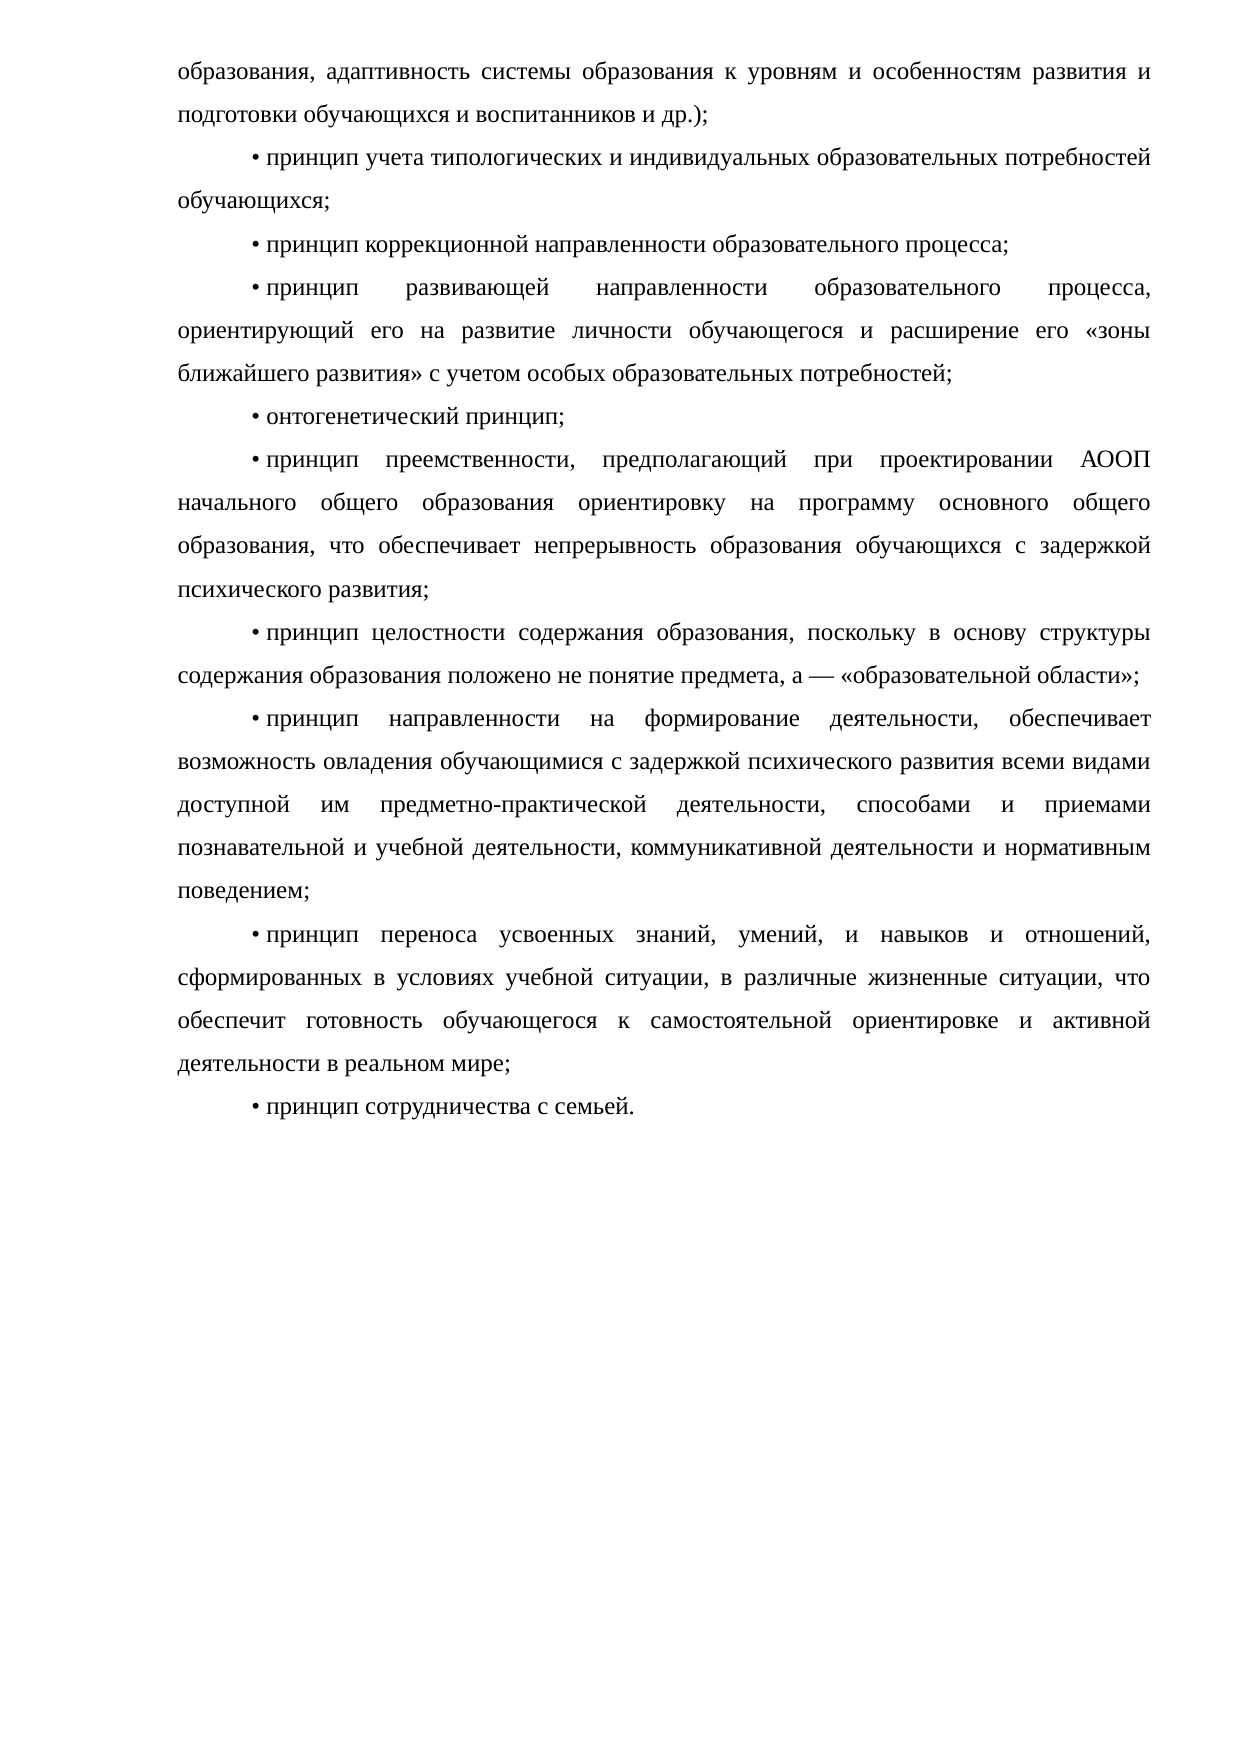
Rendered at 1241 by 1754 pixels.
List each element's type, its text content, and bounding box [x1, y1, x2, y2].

text • онтогенетический принцип; [177, 401, 1152, 430]
text • принцип переноса усвоенных знаний, умений, и навыков и отношений, сформированных в условиях учебной ситуации, в различные жизненные ситуации, что обеспечит готовность обучающегося к самостоятельной ориентировке и активной деятельности в реальном мире; [177, 919, 1152, 1077]
text • принцип сотрудничества с семьей. [177, 1091, 1152, 1120]
text • принцип преемственности, предполагающий при проектировании АООП начального общего образования ориентировку на программу основного общего образования, что обеспечивает непрерывность образования обучающихся с задержкой психического развития; [177, 444, 1152, 602]
text • принцип направленности на формирование деятельности, обеспечивает возможность овладения обучающимися с задержкой психического развития всеми видами доступной им предметно-практической деятельности, способами и приемами познавательной и учебной деятельности, коммуникативной деятельности и нормативным поведением; [177, 703, 1152, 904]
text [177, 56, 1152, 128]
text • принцип коррекционной направленности образовательного процесса; [177, 229, 1152, 257]
text • принцип целостности содержания образования, поскольку в основу структуры содержания образования положено не понятие предмета, а ― «образовательной области»; [177, 617, 1152, 689]
text • принцип развивающей направленности образовательного процесса, ориентирующий его на развитие личности обучающегося и расширение его «зоны ближайшего развития» с учетом особых образовательных потребностей; [177, 272, 1152, 387]
text • принцип учета типологических и индивидуальных образовательных потребностей обучающихся; [177, 142, 1152, 214]
